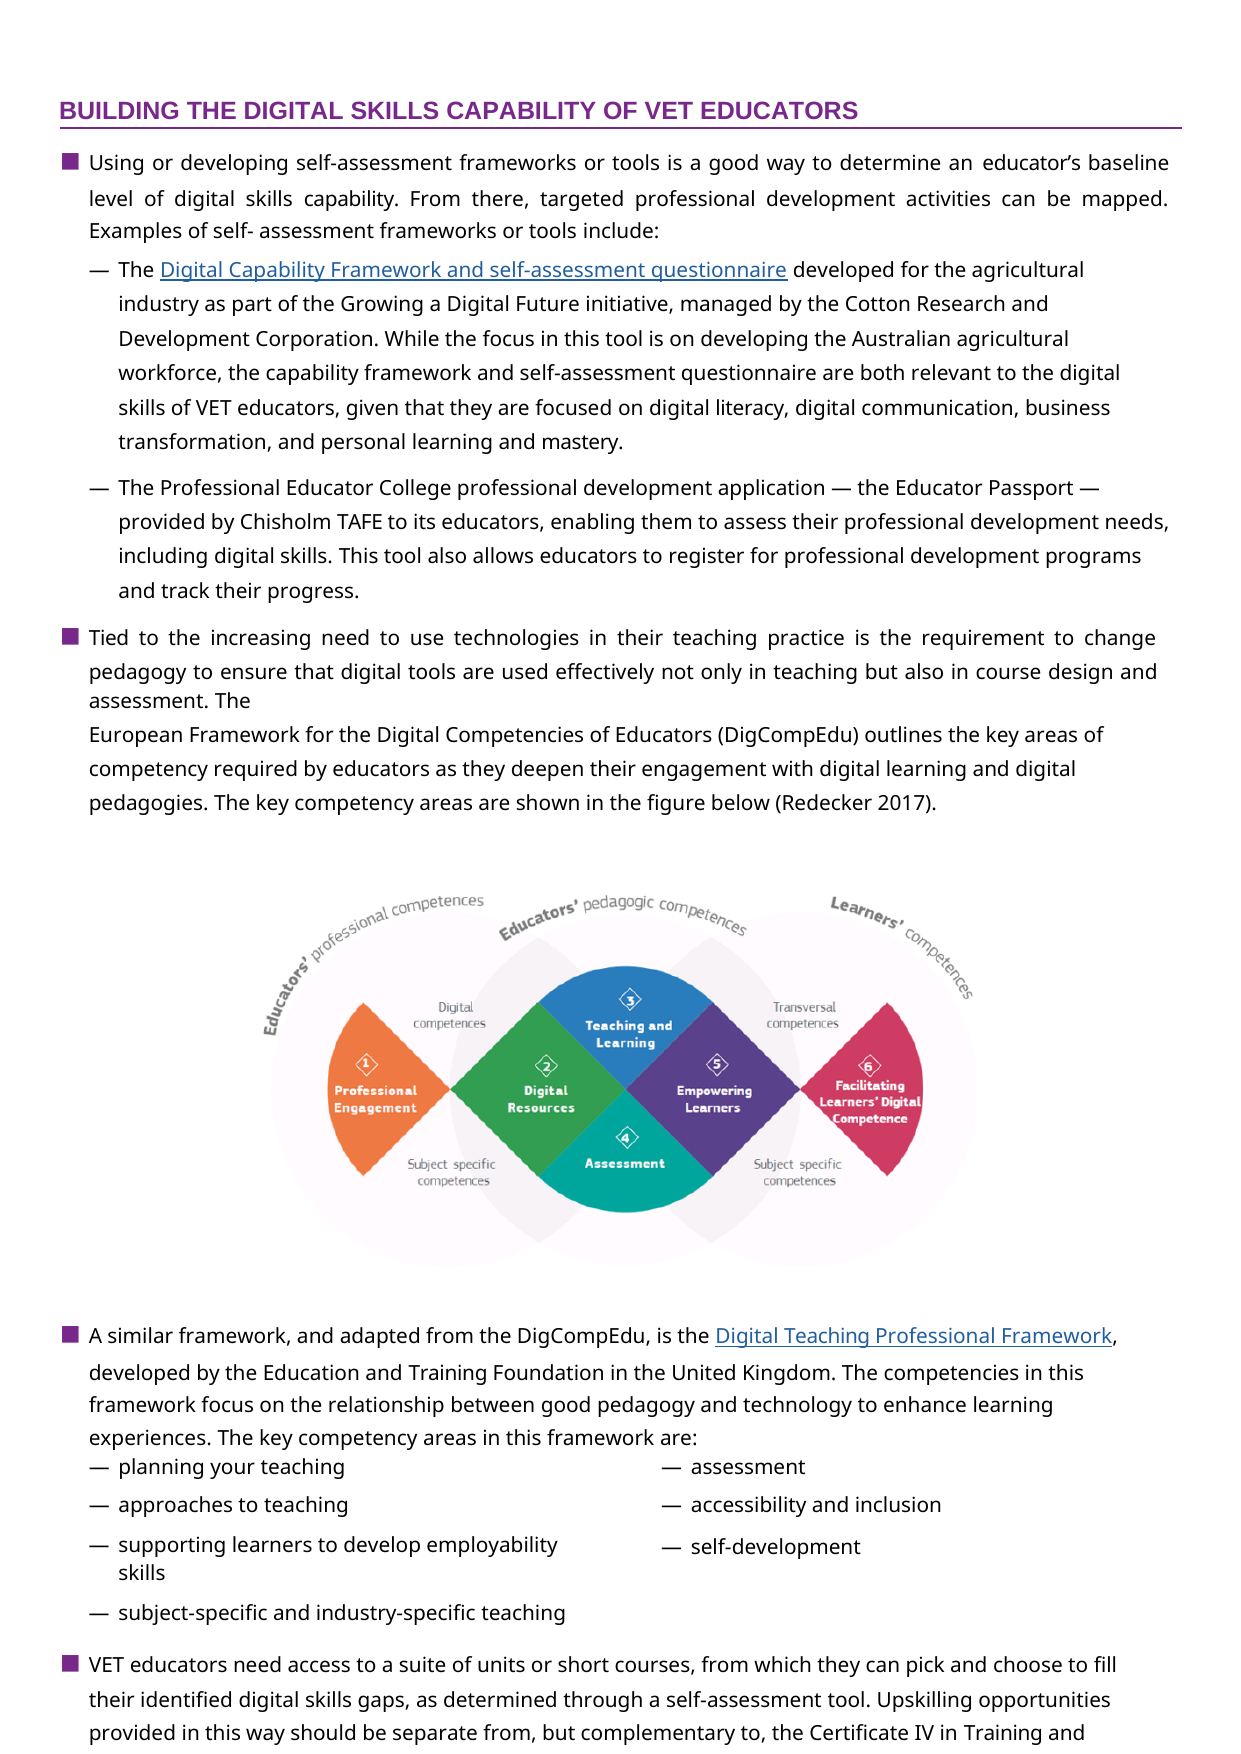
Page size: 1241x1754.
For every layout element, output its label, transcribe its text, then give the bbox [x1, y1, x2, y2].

text BUILDING THE DIGITAL SKILLS CAPABILITY OF VET EDUCATORS [59, 96, 1211, 125]
list subject-specific and industry-specific teaching [88, 1598, 593, 1626]
list Using or developing self-assessment frameworks or tools is a good way to determine an educator’s baseline level of digital skills capability. From there, targeted professional development activities can be mapped. Examples of self- assessment frameworks or tools include: [59, 135, 1169, 245]
list planning your teaching [88, 1456, 593, 1480]
list A similar framework, and adapted from the DigCompEdu, is the Digital Teaching Professional Framework, developed by the Education and Training Foundation in the United Kingdom. The competencies in this framework focus on the relationship between good pedagogy and technology to enhance learning experiences. The key competency areas in this framework are: [59, 1308, 1176, 1451]
list assessment [661, 1456, 1211, 1480]
list The Professional Educator College professional development application — the Educator Passport — provided by Chisholm TAFE to its educators, enabling them to assess their professional development needs, including digital skills. This tool also allows educators to register for professional development programs and track their progress. [88, 473, 1177, 604]
picture [235, 854, 1001, 1273]
list self-development [661, 1532, 1211, 1560]
list Tied to the increasing need to use technologies in their teaching practice is the requirement to change pedagogy to ensure that digital tools are used effectively not only in teaching but also in course design and assessment. The [59, 610, 1159, 715]
list The Digital Capability Framework and self-assessment questionnaire developed for the agricultural industry as part of the Growing a Digital Future initiative, managed by the Cotton Research and Development Corporation. While the focus in this tool is on developing the Australian agricultural workforce, the capability framework and self-assessment questionnaire are both relevant to the digital skills of VET educators, given that they are focused on digital literacy, digital communication, business transformation, and personal learning and mastery. [88, 255, 1160, 455]
list approaches to teaching [88, 1491, 593, 1519]
text European Framework for the Digital Competencies of Educators (DigCompEdu) outlines the key areas of competency required by educators as they deepen their engagement with digital learning and digital pedagogies. The key competency areas are shown in the figure below (Redecker 2017). [88, 720, 1179, 817]
list supporting learners to develop employability skills [88, 1530, 593, 1587]
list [59, 1637, 1168, 1746]
list accessibility and inclusion [661, 1491, 1211, 1519]
